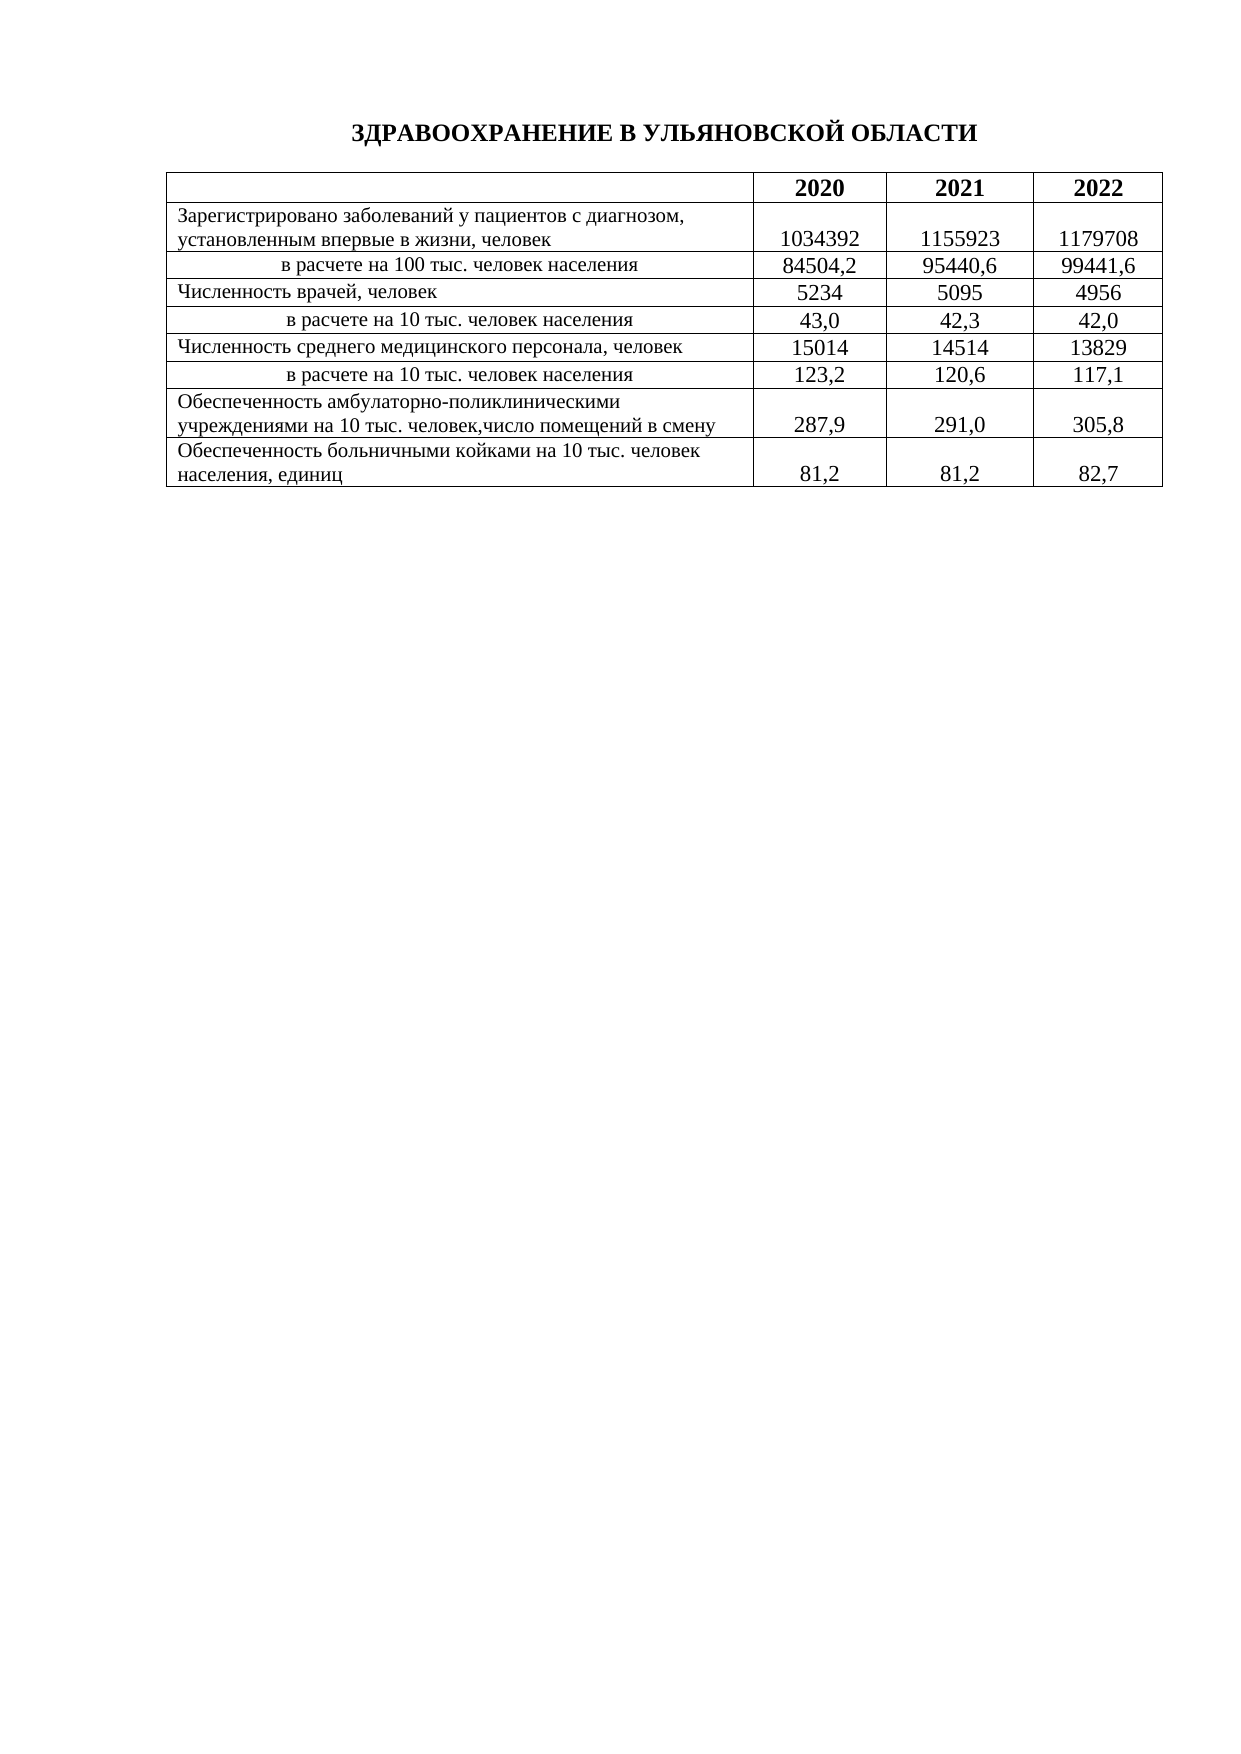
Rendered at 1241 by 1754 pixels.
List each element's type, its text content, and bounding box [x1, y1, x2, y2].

table_cell 5095 [887, 279, 1033, 306]
table_cell в расчете на 10 тыс. человек населения [167, 362, 753, 388]
table_cell в расчете на 100 тыс. человек населения [167, 252, 753, 278]
table_cell 123,2 [754, 362, 886, 388]
table_cell 84504,2 [754, 252, 886, 278]
table_cell в расчете на 10 тыс. человек населения [167, 307, 753, 333]
table_cell Численность среднего медицинского персонала, человек [167, 334, 753, 361]
table_cell 95440,6 [887, 252, 1033, 278]
table_cell 14514 [887, 334, 1033, 361]
table_cell 81,2 [754, 438, 886, 486]
table_cell 82,7 [1034, 438, 1162, 486]
table_cell 120,6 [887, 362, 1033, 388]
table_cell 43,0 [754, 307, 886, 333]
table_cell 1155923 [887, 203, 1033, 251]
table_cell 13829 [1034, 334, 1162, 361]
table_header 2020 [754, 173, 886, 202]
table_cell 99441,6 [1034, 252, 1162, 278]
table_header 2022 [1034, 173, 1162, 202]
table_cell 305,8 [1034, 389, 1162, 437]
table_cell 1179708 [1034, 203, 1162, 251]
table_cell Обеспеченность амбулаторно-поликлиническими учреждениями на 10 тыс. человек,число помещений в смену [167, 389, 753, 437]
table_cell 291,0 [887, 389, 1033, 437]
text ЗДРАВООХРАНЕНИЕ В УЛЬЯНОВСКОЙ ОБЛАСТИ [177, 118, 1152, 147]
table_header [167, 173, 753, 202]
table_cell Зарегистрировано заболеваний у пациентов с диагнозом, установленным впервые в жизни, человек [167, 203, 753, 251]
table_cell 5234 [754, 279, 886, 306]
table_cell 42,0 [1034, 307, 1162, 333]
table_header 2021 [887, 173, 1033, 202]
table_cell 15014 [754, 334, 886, 361]
table_cell 1034392 [754, 203, 886, 251]
table_cell 4956 [1034, 279, 1162, 306]
table_cell Численность врачей, человек [167, 279, 753, 306]
table_cell 287,9 [754, 389, 886, 437]
table_cell 42,3 [887, 307, 1033, 333]
table_cell Обеспеченность больничными койками на 10 тыс. человек населения, единиц [167, 438, 753, 486]
table_cell 81,2 [887, 438, 1033, 486]
table_cell 117,1 [1034, 362, 1162, 388]
